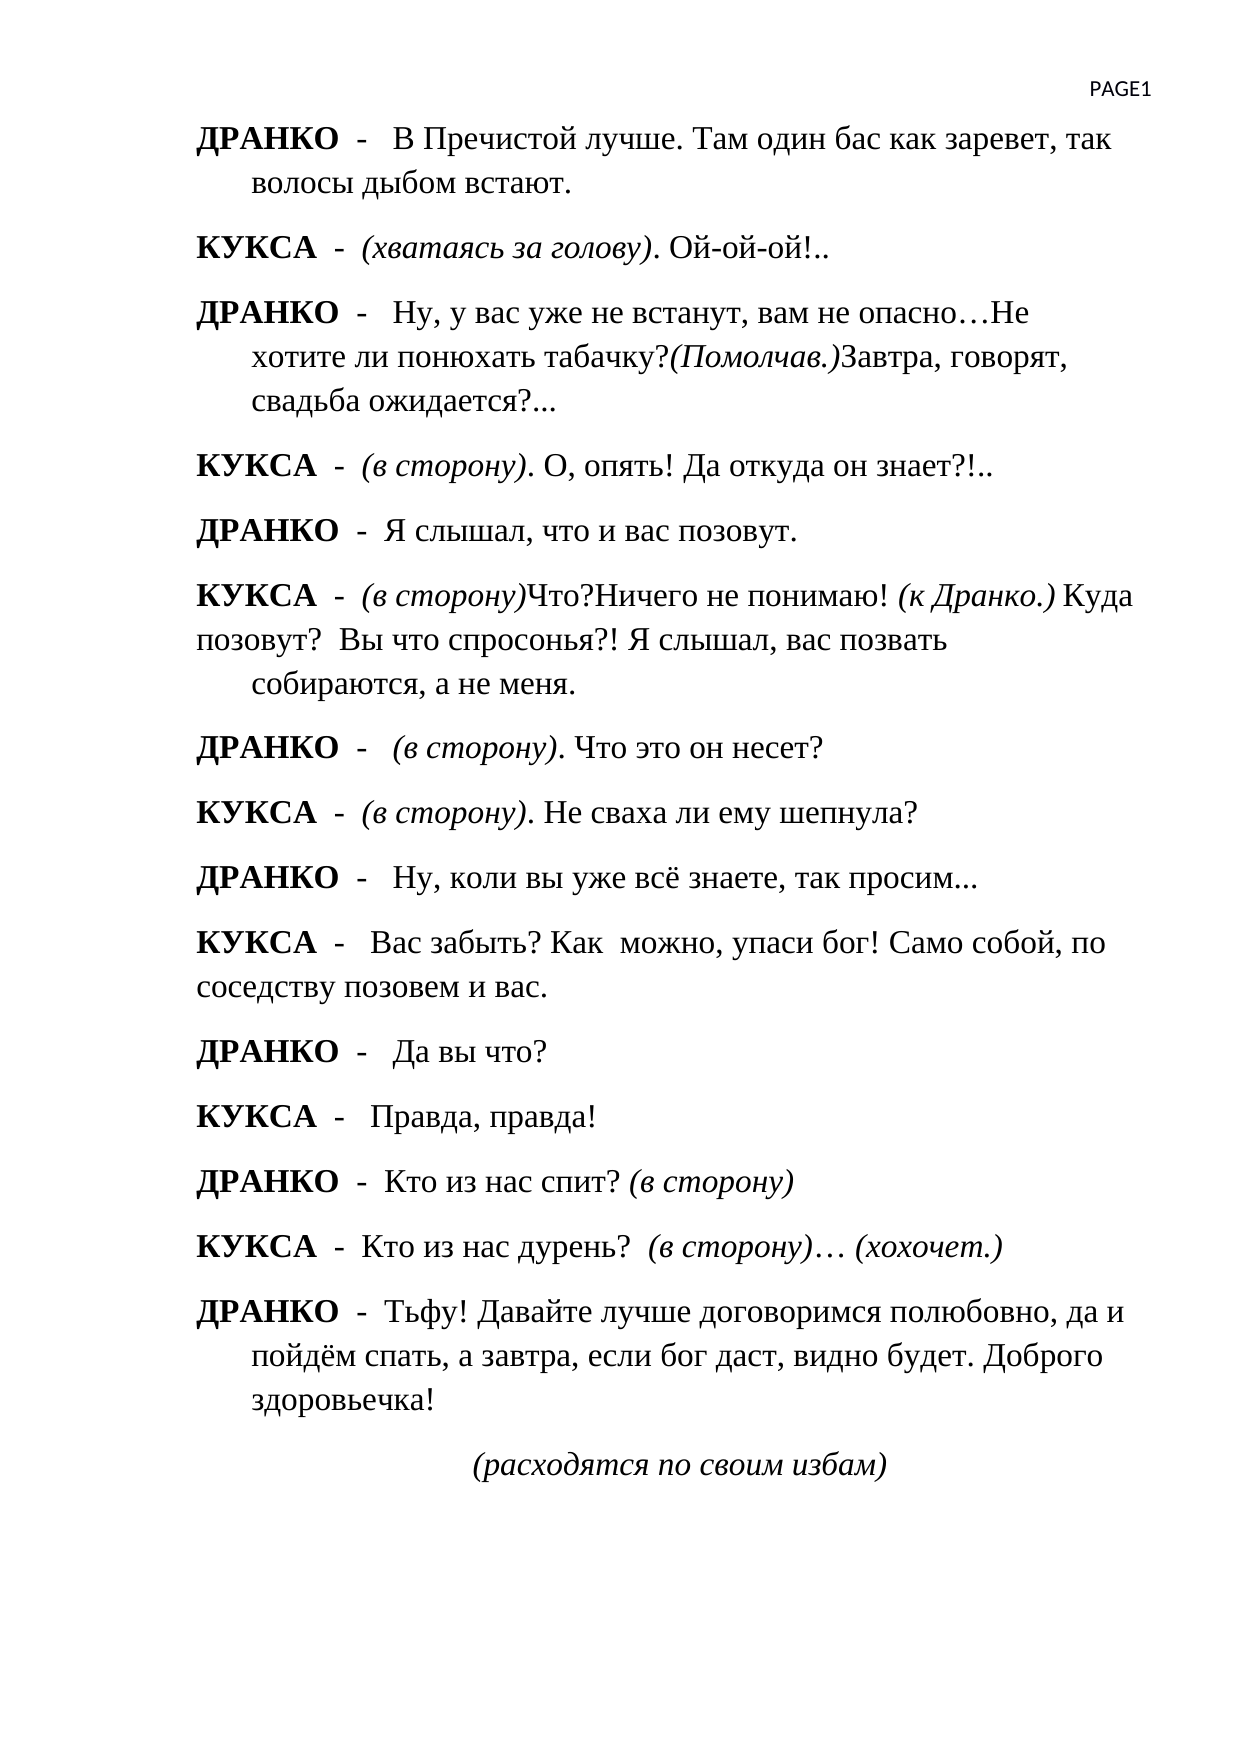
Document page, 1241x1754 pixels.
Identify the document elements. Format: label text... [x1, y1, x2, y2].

text ДРАНКО - Ну, у вас уже не встанут, вам не опасно…Не хотите ли понюхать табачку?(Помолчав.)Завтра, говорят, свадьба ожидается?... [196, 292, 1136, 418]
text КУКСА - (в сторону). Не сваха ли ему шепнула? [196, 793, 1136, 831]
text (расходятся по своим избам) [196, 1444, 1136, 1482]
text КУКСА - (хватаясь за голову). Ой-ой-ой!.. [196, 227, 1136, 265]
text ДРАНКО - Кто из нас спит? (в сторону) [196, 1161, 1136, 1199]
text ДРАНКО - Да вы что? [196, 1031, 1136, 1070]
text ДРАНКО - В Пречистой лучше. Там один бас как заревет, так волосы дыбом встают. [196, 118, 1136, 201]
text КУКСА - (в сторону)Что?Ничего не понимаю! (к Дранко.) Куда позовут? Вы что спросонья?! Я слышал, вас позвать собираются, а не меня. [196, 575, 1136, 701]
text КУКСА - Правда, правда! [196, 1096, 1136, 1135]
text ДРАНКО - Я слышал, что и вас позовут. [196, 510, 1136, 548]
text КУКСА - Вас забыть? Как можно, упаси бог! Само собой, по соседству позовем и вас. [196, 922, 1136, 1005]
text ДРАНКО - (в сторону). Что это он несет? [196, 728, 1136, 766]
text КУКСА - (в сторону). О, опять! Да откуда он знает?!.. [196, 445, 1136, 483]
text ДРАНКО - Ну, коли вы уже всё знаете, так просим... [196, 858, 1136, 896]
text КУКСА - Кто из нас дурень? (в сторону)… (хохочет.) [196, 1226, 1136, 1264]
text ДРАНКО - Тьфу! Давайте лучше договоримся полюбовно, да и пойдём спать, а завтра, если бог даст, видно будет. Доброго здоровьечка! [196, 1291, 1136, 1417]
